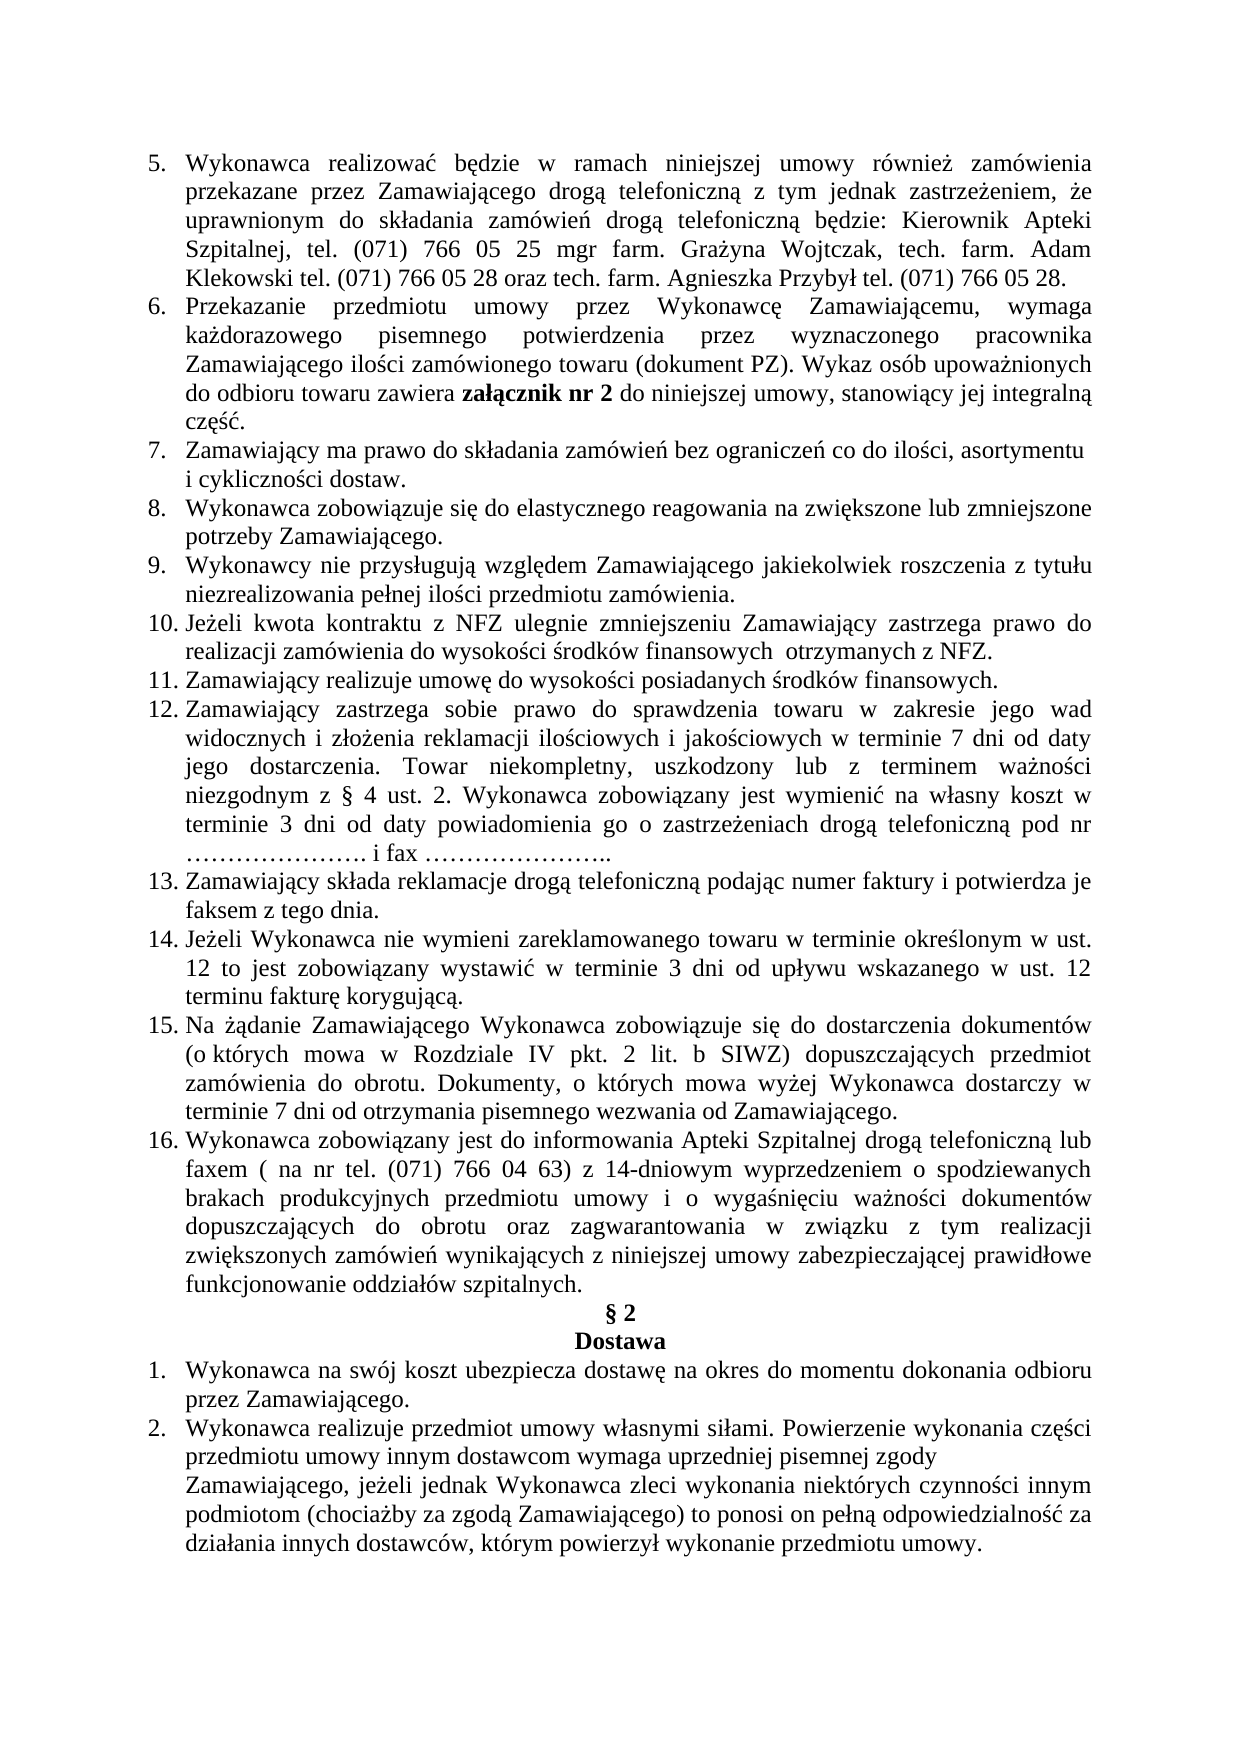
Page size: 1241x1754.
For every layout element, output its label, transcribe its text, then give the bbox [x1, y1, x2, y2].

list Jeżeli Wykonawca nie wymieni zareklamowanego towaru w terminie określonym w ust. 12 to jest zobowiązany wystawić w terminie 3 dni od upływu wskazanego w ust. 12 terminu fakturę korygującą. [148, 924, 1093, 1010]
text Dostawa [148, 1326, 1093, 1355]
list Przekazanie przedmiotu umowy przez Wykonawcę Zamawiającemu, wymaga każdorazowego pisemnego potwierdzenia przez wyznaczonego pracownika Zamawiającego ilości zamówionego towaru (dokument PZ). Wykaz osób upoważnionych do odbioru towaru zawiera załącznik nr 2 do niniejszej umowy, stanowiący jej integralną część. [148, 291, 1093, 435]
text Zamawiającego, jeżeli jednak Wykonawca zleci wykonania niektórych czynności innym podmiotom (chociażby za zgodą Zamawiającego) to ponosi on pełną odpowiedzialność za działania innych dostawców, którym powierzył wykonanie przedmiotu umowy. [185, 1470, 1093, 1556]
list Wykonawca zobowiązuje się do elastycznego reagowania na zwiększone lub zmniejszone potrzeby Zamawiającego. [148, 493, 1093, 550]
list Wykonawcy nie przysługują względem Zamawiającego jakiekolwiek roszczenia z tytułu niezrealizowania pełnej ilości przedmiotu zamówienia. [148, 550, 1093, 608]
text § 2 [148, 1298, 1093, 1326]
list Wykonawca realizuje przedmiot umowy własnymi siłami. Powierzenie wykonania części przedmiotu umowy innym dostawcom wymaga uprzedniej pisemnej zgody [148, 1413, 1093, 1470]
list Wykonawca na swój koszt ubezpiecza dostawę na okres do momentu dokonania odbioru przez Zamawiającego. [148, 1355, 1093, 1413]
list Wykonawca realizować będzie w ramach niniejszej umowy również zamówienia przekazane przez Zamawiającego drogą telefoniczną z tym jednak zastrzeżeniem, że uprawnionym do składania zamówień drogą telefoniczną będzie: Kierownik Apteki Szpitalnej, tel. (071) 766 05 25 mgr farm. Grażyna Wojtczak, tech. farm. Adam Klekowski tel. (071) 766 05 28 oraz tech. farm. Agnieszka Przybył tel. (071) 766 05 28. [148, 148, 1093, 291]
list Zamawiający realizuje umowę do wysokości posiadanych środków finansowych. [148, 665, 1093, 694]
list Wykonawca zobowiązany jest do informowania Apteki Szpitalnej drogą telefoniczną lub faxem ( na nr tel. (071) 766 04 63) z 14-dniowym wyprzedzeniem o spodziewanych brakach produkcyjnych przedmiotu umowy i o wygaśnięciu ważności dokumentów dopuszczających do obrotu oraz zagwarantowania w związku z tym realizacji zwiększonych zamówień wynikających z niniejszej umowy zabezpieczającej prawidłowe funkcjonowanie oddziałów szpitalnych. [148, 1125, 1093, 1298]
list Zamawiający składa reklamacje drogą telefoniczną podając numer faktury i potwierdza je faksem z tego dnia. [148, 866, 1093, 924]
list Zamawiający zastrzega sobie prawo do sprawdzenia towaru w zakresie jego wad widocznych i złożenia reklamacji ilościowych i jakościowych w terminie 7 dni od daty jego dostarczenia. Towar niekompletny, uszkodzony lub z terminem ważności niezgodnym z § 4 ust. 2. Wykonawca zobowiązany jest wymienić na własny koszt w terminie 3 dni od daty powiadomienia go o zastrzeżeniach drogą telefoniczną pod nr …………………. i fax ………………….. [148, 694, 1093, 866]
list Zamawiający ma prawo do składania zamówień bez ograniczeń co do ilości, asortymentu i cykliczności dostaw. [148, 435, 1093, 493]
list Na żądanie Zamawiającego Wykonawca zobowiązuje się do dostarczenia dokumentów (o których mowa w Rozdziale IV pkt. 2 lit. b SIWZ) dopuszczających przedmiot zamówienia do obrotu. Dokumenty, o których mowa wyżej Wykonawca dostarczy w terminie 7 dni od otrzymania pisemnego wezwania od Zamawiającego. [148, 1010, 1093, 1125]
list Jeżeli kwota kontraktu z NFZ ulegnie zmniejszeniu Zamawiający zastrzega prawo do realizacji zamówienia do wysokości środków finansowych otrzymanych z NFZ. [148, 608, 1093, 665]
